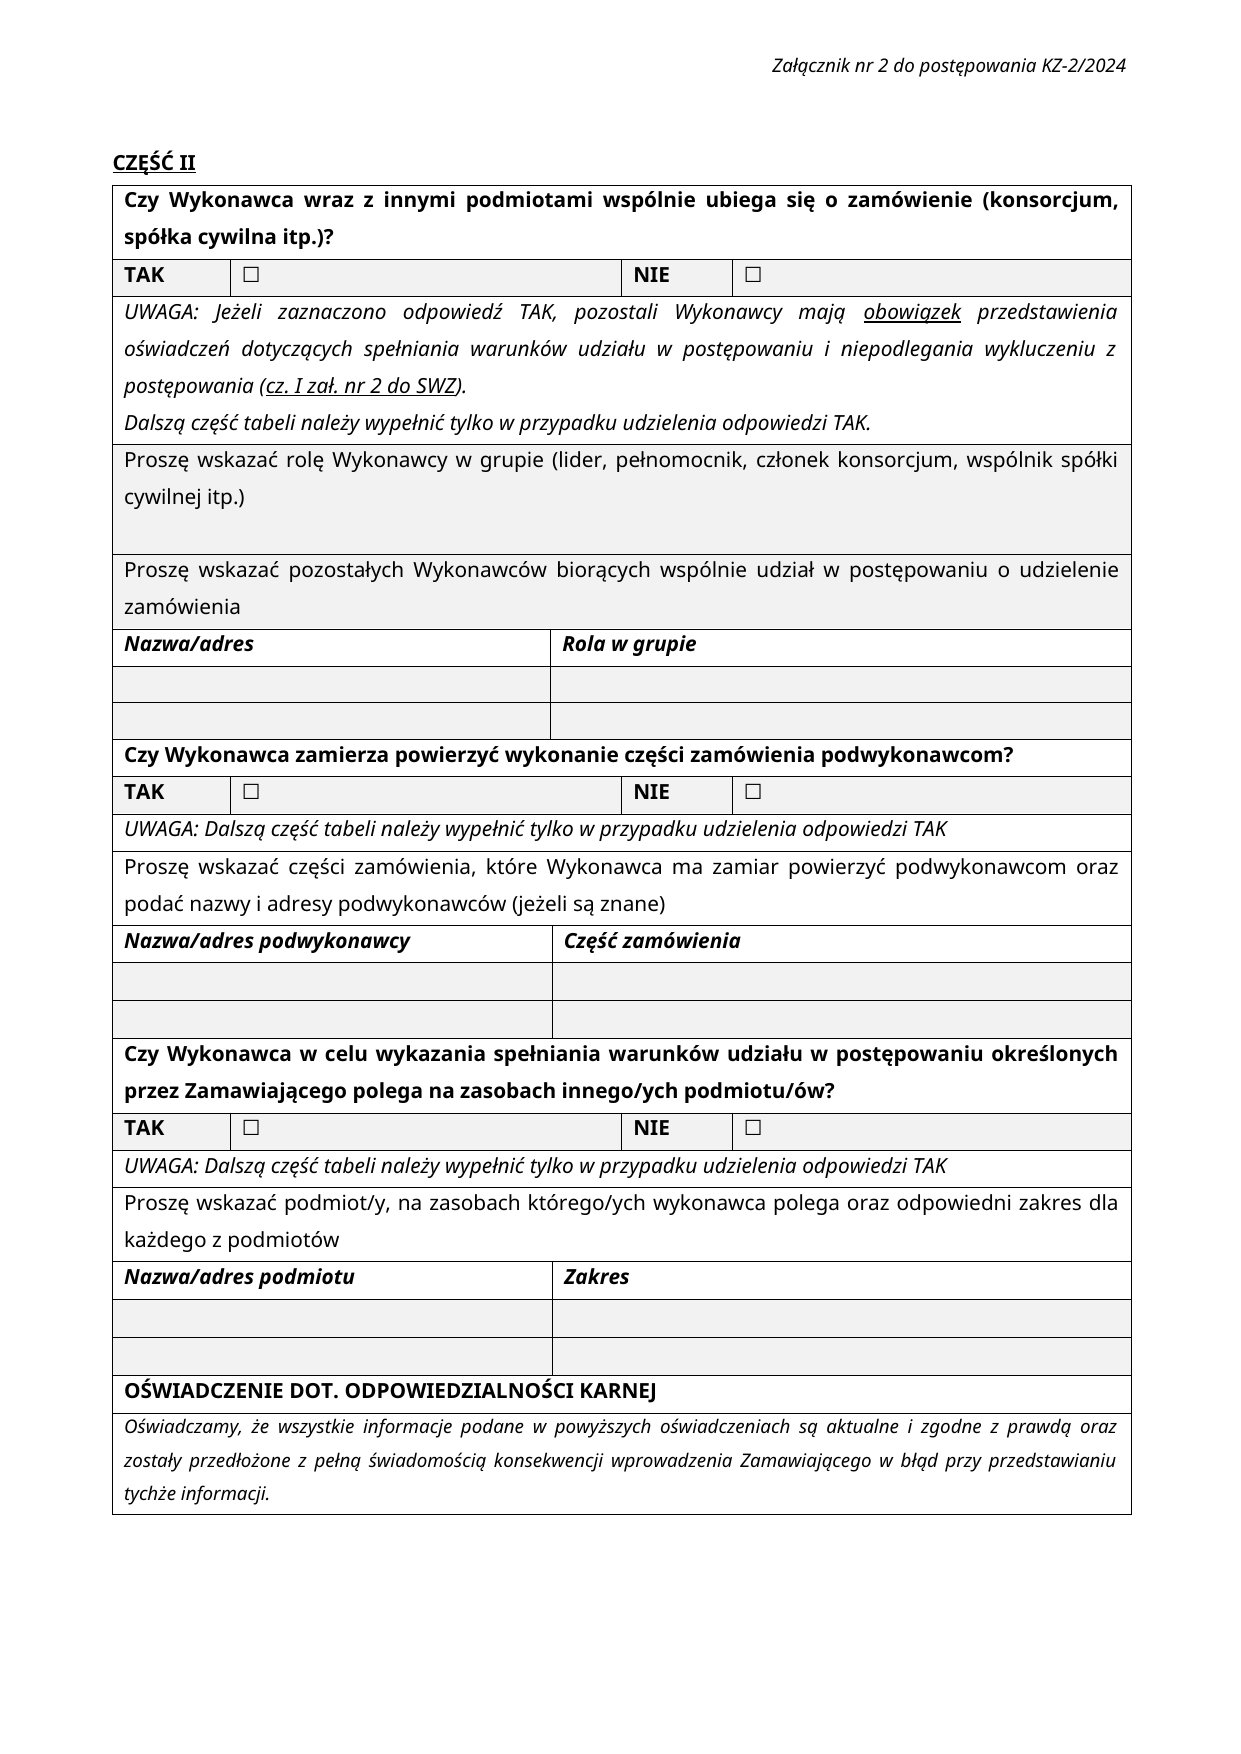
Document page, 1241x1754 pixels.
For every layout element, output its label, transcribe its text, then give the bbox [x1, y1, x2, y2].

table_cell [553, 1300, 1131, 1337]
table_cell [551, 667, 1131, 702]
table_cell [553, 1001, 1131, 1038]
table_cell [231, 777, 621, 813]
table_cell Proszę wskazać pozostałych Wykonawców biorących wspólnie udział w postępowaniu o udzielenie zamówienia [113, 555, 1131, 628]
table_cell [231, 1114, 621, 1150]
table_cell Nazwa/adres [113, 630, 550, 666]
table_cell Czy Wykonawca zamierza powierzyć wykonanie części zamówienia podwykonawcom? [113, 740, 1131, 776]
table_cell Proszę wskazać podmiot/y, na zasobach którego/ych wykonawca polega oraz odpowiedni zakres dla każdego z podmiotów [113, 1188, 1131, 1261]
table_cell OŚWIADCZENIE DOT. ODPOWIEDZIALNOŚCI KARNEJ [113, 1376, 1131, 1413]
table_cell Proszę wskazać części zamówienia, które Wykonawca ma zamiar powierzyć podwykonawcom oraz podać nazwy i adresy podwykonawców (jeżeli są znane) [113, 852, 1131, 925]
table_cell Rola w grupie [551, 630, 1131, 666]
table_cell UWAGA: Dalszą część tabeli należy wypełnić tylko w przypadku udzielenia odpowiedzi TAK [113, 1151, 1131, 1187]
table_cell Nazwa/adres podwykonawcy [113, 926, 552, 962]
table_cell TAK [113, 260, 230, 296]
table_cell [553, 1338, 1131, 1375]
table_cell NIE [622, 1114, 732, 1150]
table_cell UWAGA: Dalszą część tabeli należy wypełnić tylko w przypadku udzielenia odpowiedzi TAK [113, 815, 1131, 851]
table_cell TAK [113, 1114, 230, 1150]
table_cell [733, 260, 1131, 296]
table_cell NIE [622, 260, 732, 296]
table_cell [113, 1338, 552, 1375]
table_cell [733, 1114, 1131, 1150]
table_cell [113, 1001, 552, 1038]
table_cell Proszę wskazać rolę Wykonawcy w grupie (lider, pełnomocnik, członek konsorcjum, wspólnik spółki cywilnej itp.) [113, 445, 1131, 554]
table_cell Część zamówienia [553, 926, 1131, 962]
table_cell [113, 667, 550, 702]
table_cell [231, 260, 621, 296]
table_cell [113, 963, 552, 1000]
table_cell Nazwa/adres podmiotu [113, 1262, 552, 1298]
table_cell UWAGA: Jeżeli zaznaczono odpowiedź TAK, pozostali Wykonawcy mają obowiązek przedstawienia oświadczeń dotyczących spełniania warunków udziału w postępowaniu i niepodlegania wykluczeniu z postępowania (cz. I zał. nr 2 do SWZ). Dalszą część tabeli należy wypełnić tylko w przypadku udzielenia odpowiedzi TAK. [113, 297, 1131, 444]
text CZĘŚĆ II [112, 148, 1128, 176]
table_cell Czy Wykonawca w celu wykazania spełniania warunków udziału w postępowaniu określonych przez Zamawiającego polega na zasobach innego/ych podmiotu/ów? [113, 1039, 1131, 1112]
table_cell [113, 1300, 552, 1337]
table_cell [733, 777, 1131, 813]
table_cell [551, 703, 1131, 739]
table_cell [553, 963, 1131, 1000]
table_cell TAK [113, 777, 230, 813]
table_cell [113, 703, 550, 739]
table_cell NIE [622, 777, 732, 813]
table_cell Oświadczamy, że wszystkie informacje podane w powyższych oświadczeniach są aktualne i zgodne z prawdą oraz zostały przedłożone z pełną świadomością konsekwencji wprowadzenia Zamawiającego w błąd przy przedstawianiu tychże informacji. [113, 1414, 1131, 1513]
table_header Czy Wykonawca wraz z innymi podmiotami wspólnie ubiega się o zamówienie (konsorcjum, spółka cywilna itp.)? [113, 186, 1131, 259]
table_cell Zakres [553, 1262, 1131, 1298]
